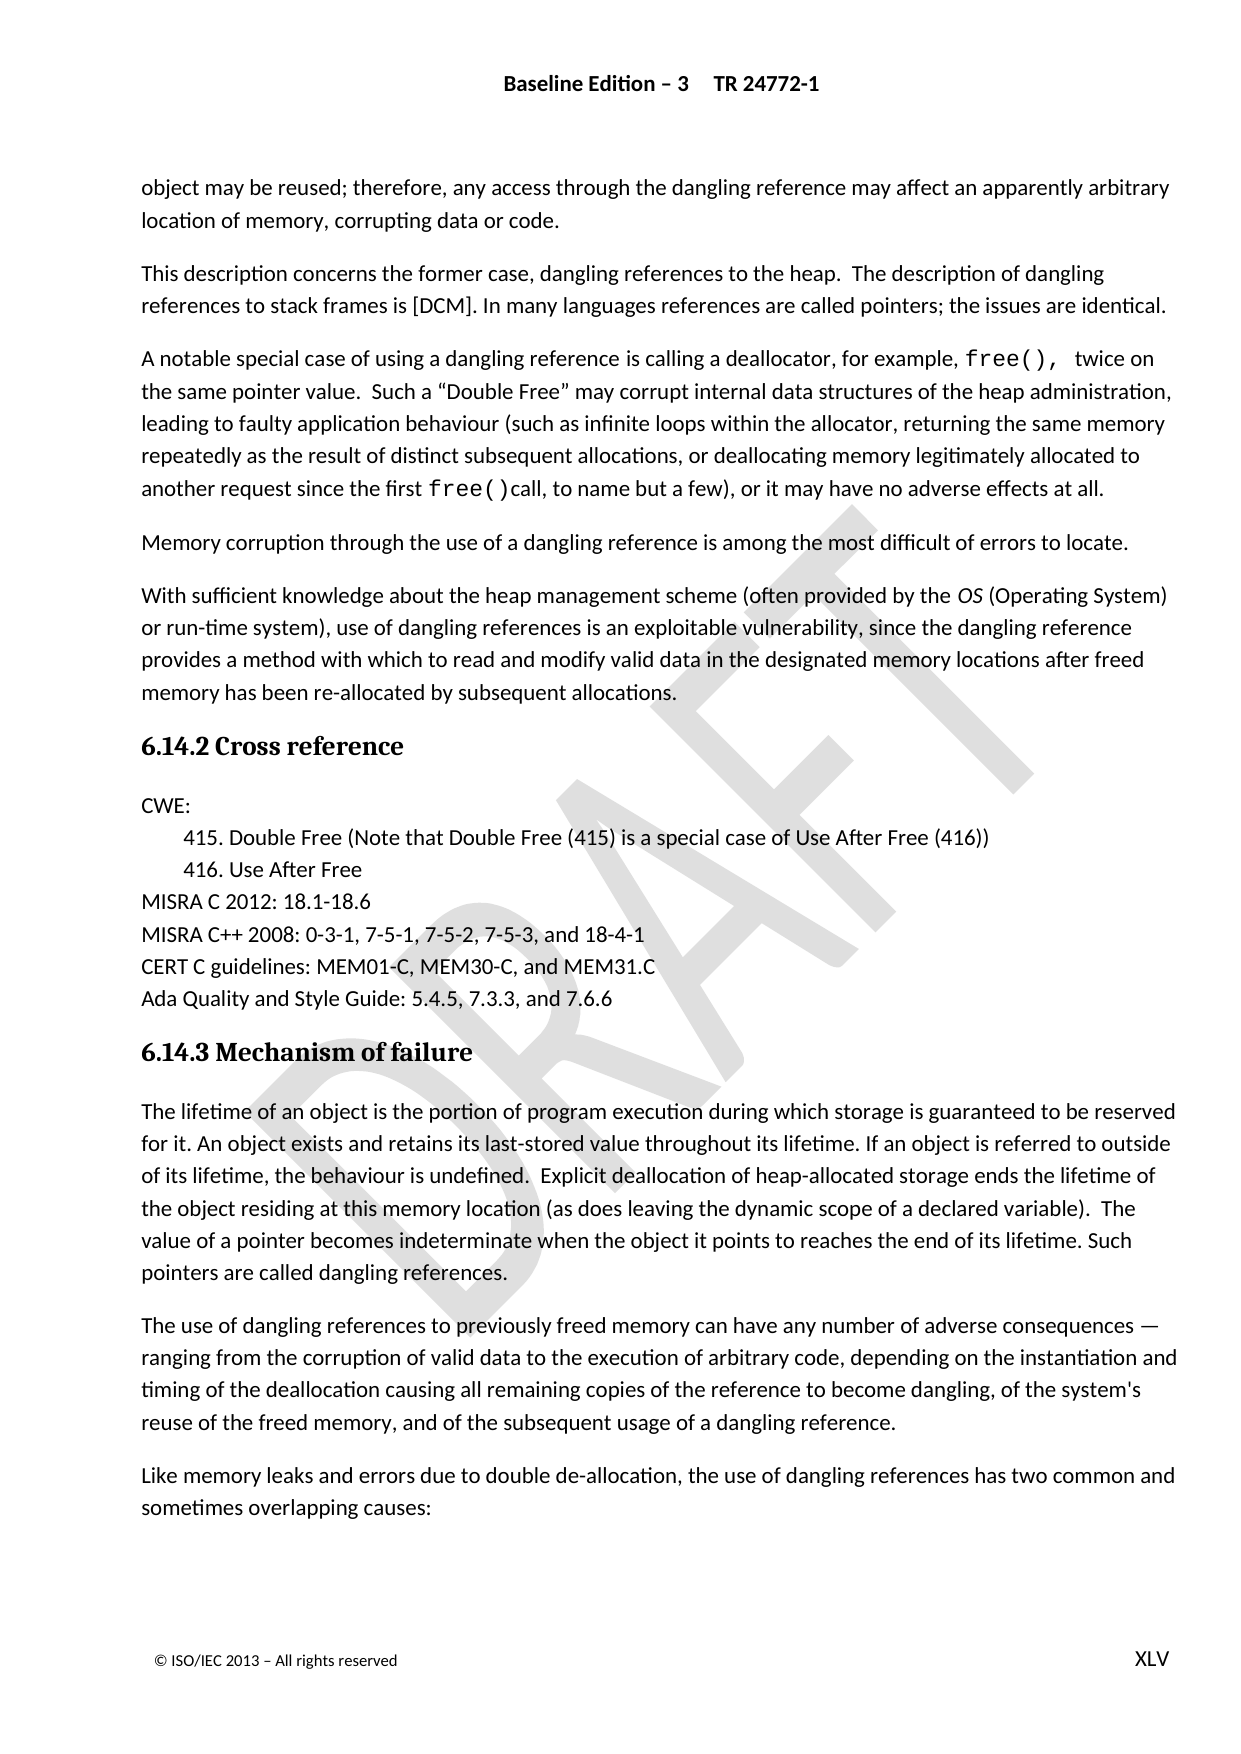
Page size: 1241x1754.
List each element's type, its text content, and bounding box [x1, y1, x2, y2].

text CWE: [141, 791, 1182, 819]
text Ada Quality and Style Guide: 5.4.5, 7.3.3, and 7.6.6 [141, 984, 1182, 1012]
text Like memory leaks and errors due to double de-allocation, the use of dangling references has two common and sometimes overlapping causes: [141, 1461, 1182, 1521]
text This description concerns the former case, dangling references to the heap. The description of dangling references to stack frames is [DCM]. In many languages references are called pointers; the issues are identical. [141, 259, 1182, 319]
text CERT C guidelines: MEM01-C, MEM30-C, and MEM31.C [141, 952, 1182, 980]
text MISRA C 2012: 18.1-18.6 [141, 887, 1182, 916]
text Memory corruption through the use of a dangling reference is among the most difficult of errors to locate. [141, 528, 1182, 556]
text The use of dangling references to previously freed memory can have any number of adverse consequences — ranging from the corruption of valid data to the execution of arbitrary code, depending on the instantiation and timing of the deallocation causing all remaining copies of the reference to become dangling, of the system's reuse of the freed memory, and of the subsequent usage of a dangling reference. [141, 1311, 1182, 1436]
text The lifetime of an object is the portion of program execution during which storage is guaranteed to be reserved for it. An object exists and retains its last-stored value throughout its lifetime. If an object is referred to outside of its lifetime, the behaviour is undefined. Explicit deallocation of heap-allocated storage ends the lifetime of the object residing at this memory location (as does leaving the dynamic scope of a declared variable). The value of a pointer becomes indeterminate when the object it points to reaches the end of its lifetime. Such pointers are called dangling references. [141, 1097, 1182, 1286]
subtitle 6.14.3 Mechanism of failure [141, 1037, 1182, 1068]
text 416. Use After Free [183, 855, 1182, 883]
text A notable special case of using a dangling reference is calling a deallocator, for example, free(), twice on the same pointer value. Such a “Double Free” may corrupt internal data structures of the heap administration, leading to faulty application behaviour (such as infinite loops within the allocator, returning the same memory repeatedly as the result of distinct subsequent allocations, or deallocating memory legitimately allocated to another request since the first free()call, to name but a few), or it may have no adverse effects at all. [141, 344, 1182, 503]
text With sufficient knowledge about the heap management scheme (often provided by the OS (Operating System) or run-time system), use of dangling references is an exploitable vulnerability, since the dangling reference provides a method with which to read and modify valid data in the designated memory locations after freed memory has been re-allocated by subsequent allocations. [141, 581, 1182, 706]
text 415. Double Free (Note that Double Free (415) is a special case of Use After Free (416)) [183, 823, 1182, 851]
text MISRA C++ 2008: 0-3-1, 7-5-1, 7-5-2, 7-5-3, and 18-4-1 [141, 920, 1182, 948]
subtitle 6.14.2 Cross reference [141, 731, 1182, 762]
